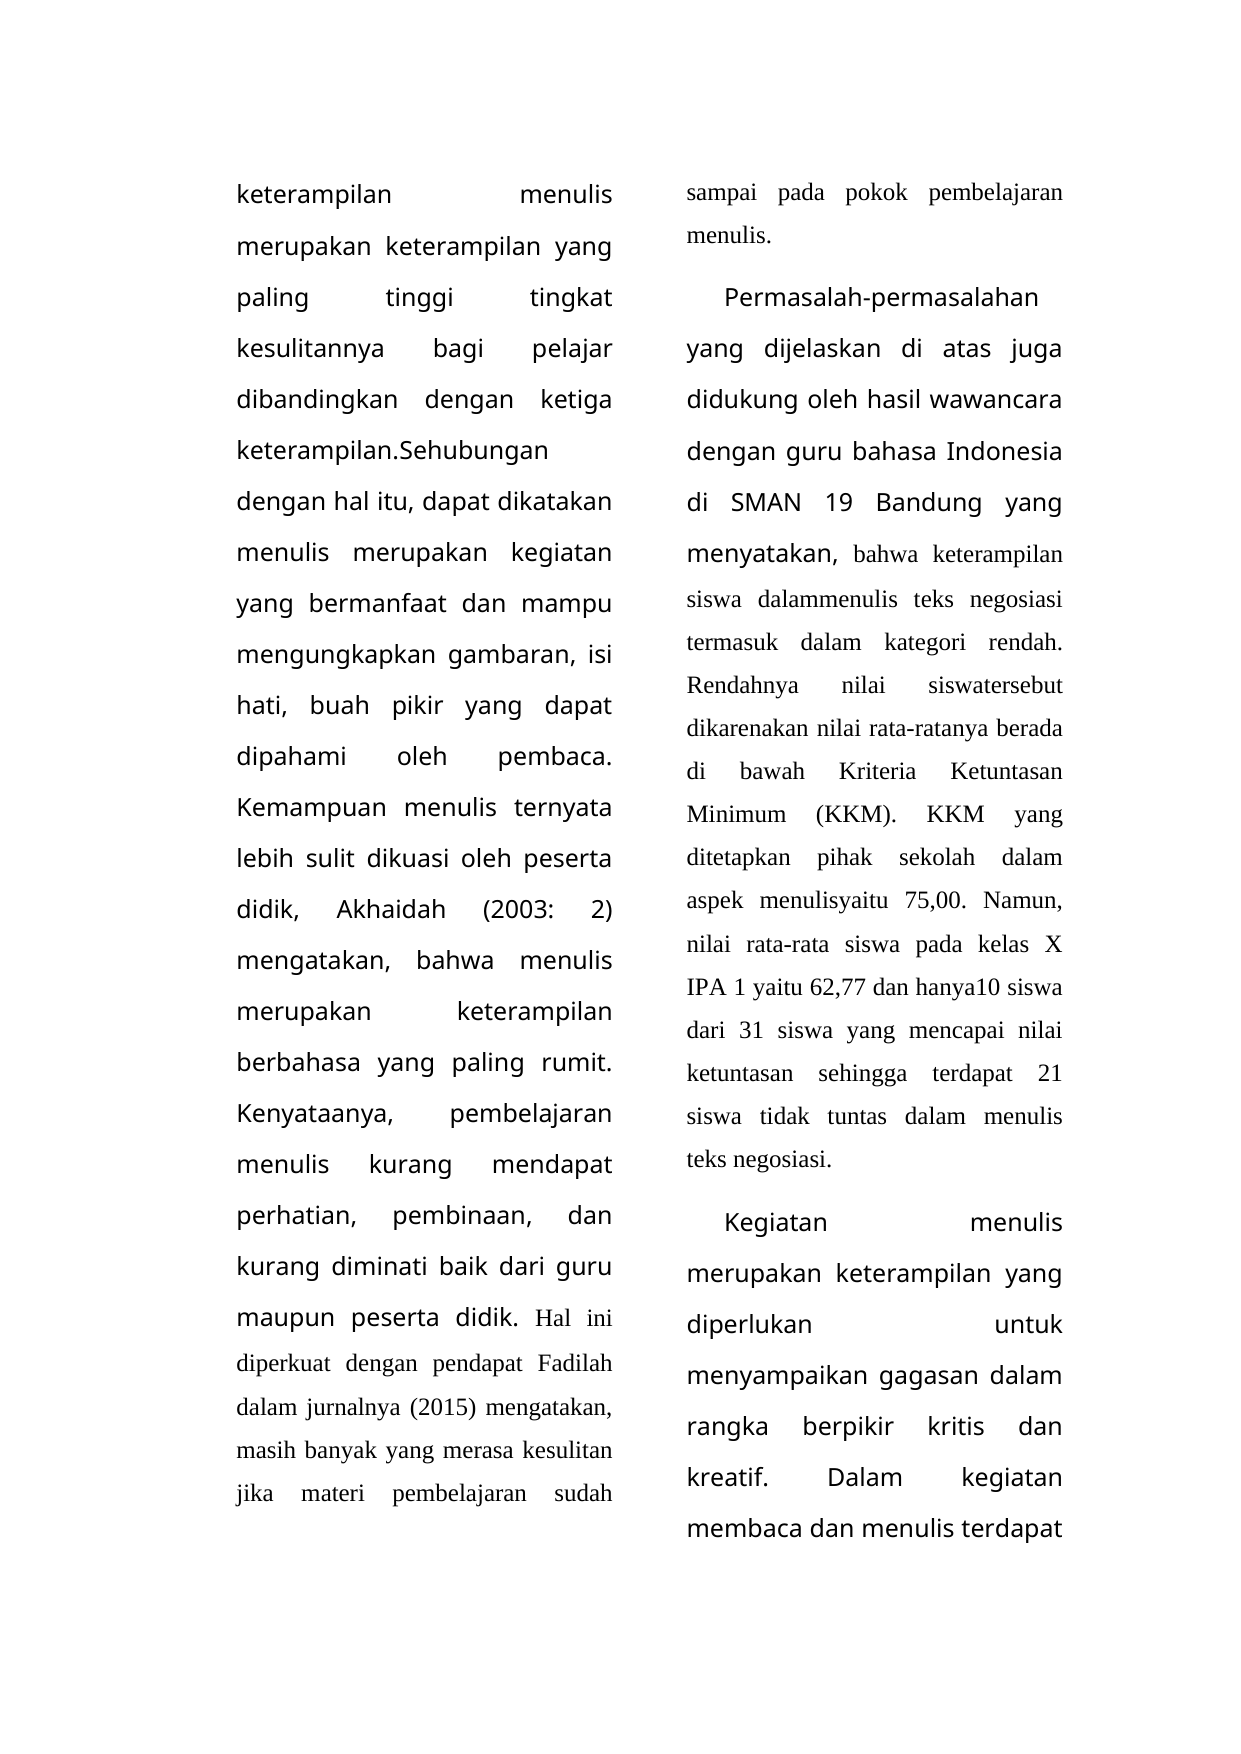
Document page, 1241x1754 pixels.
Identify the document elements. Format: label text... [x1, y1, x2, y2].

text Permasalah-permasalahan yang dijelaskan di atas juga didukung oleh hasil wawancara dengan guru bahasa Indonesia di SMAN 19 Bandung yang menyatakan, bahwa keterampilan siswa dalammenulis teks negosiasi termasuk dalam kategori rendah. Rendahnya nilai siswatersebut dikarenakan nilai rata-ratanya berada di bawah Kriteria Ketuntasan Minimum (KKM). KKM yang ditetapkan pihak sekolah dalam aspek menulisyaitu 75,00. Namun, nilai rata-rata siswa pada kelas X IPA 1 yaitu 62,77 dan hanya10 siswa dari 31 siswa yang mencapai nilai ketuntasan sehingga terdapat 21 siswa tidak tuntas dalam menulis teks negosiasi. [686, 280, 1063, 1173]
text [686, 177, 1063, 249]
